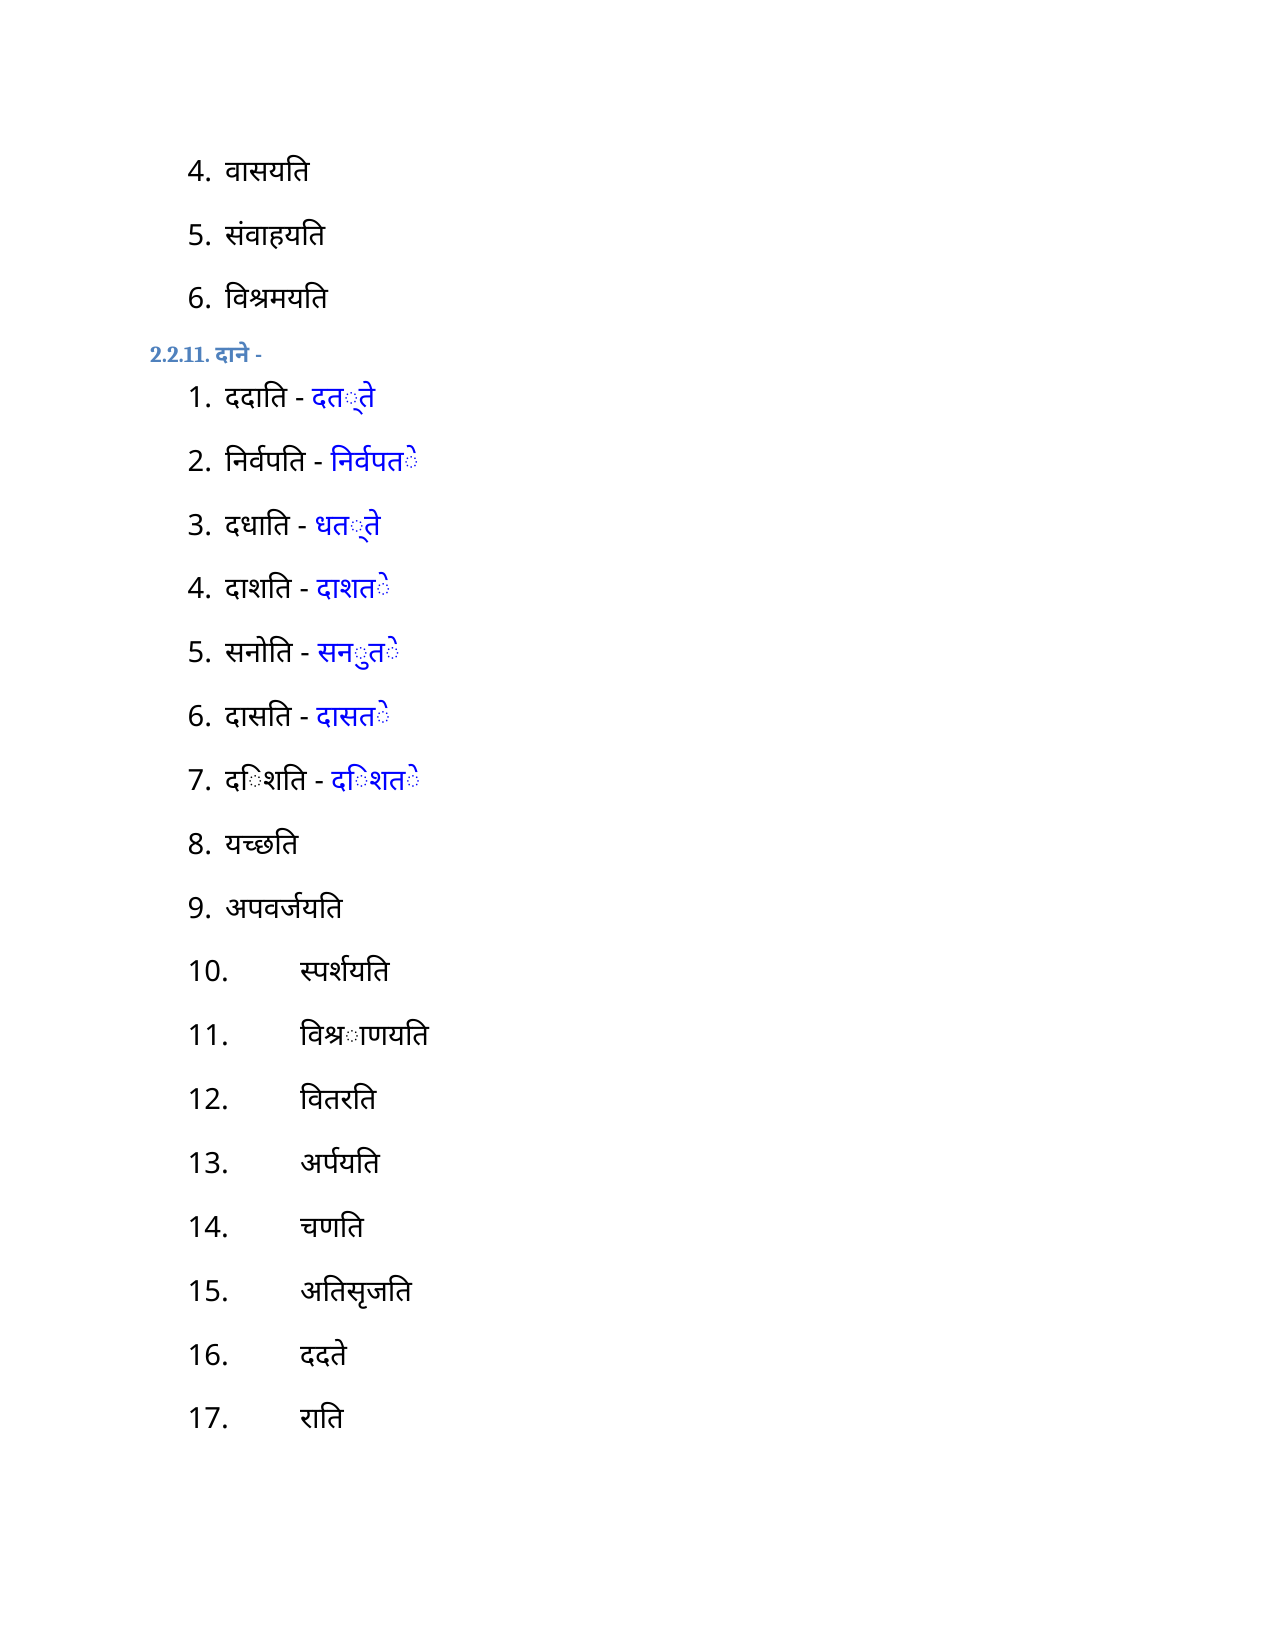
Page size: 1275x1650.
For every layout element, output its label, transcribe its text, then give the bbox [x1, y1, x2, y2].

list वितरति [187, 1078, 1125, 1121]
list सनोति - सनुते [187, 631, 1125, 674]
list ददते [187, 1334, 1125, 1377]
list संवाहयति [187, 214, 1125, 257]
list अतिसृजति [187, 1270, 1125, 1313]
list दिशति - दिशते [187, 759, 1125, 802]
list यच्छति [187, 823, 1125, 866]
list दधाति - धत्ते [187, 504, 1125, 547]
list चणति [187, 1206, 1125, 1249]
list वासयति [187, 150, 1125, 193]
list दासति - दासते [187, 695, 1125, 738]
list ददाति - दत्ते [187, 376, 1125, 419]
list निर्वपति - निर्वपते [187, 440, 1125, 483]
list स्पर्शयति [187, 951, 1125, 994]
list अर्पयति [187, 1142, 1125, 1185]
list विश्रमयति [187, 278, 1125, 321]
list राति [187, 1398, 1125, 1441]
list अपवर्जयति [187, 887, 1125, 930]
list विश्राणयति [187, 1014, 1125, 1058]
list दाशति - दाशते [187, 568, 1125, 611]
subtitle 2.2.11. दाने - [150, 342, 1125, 372]
